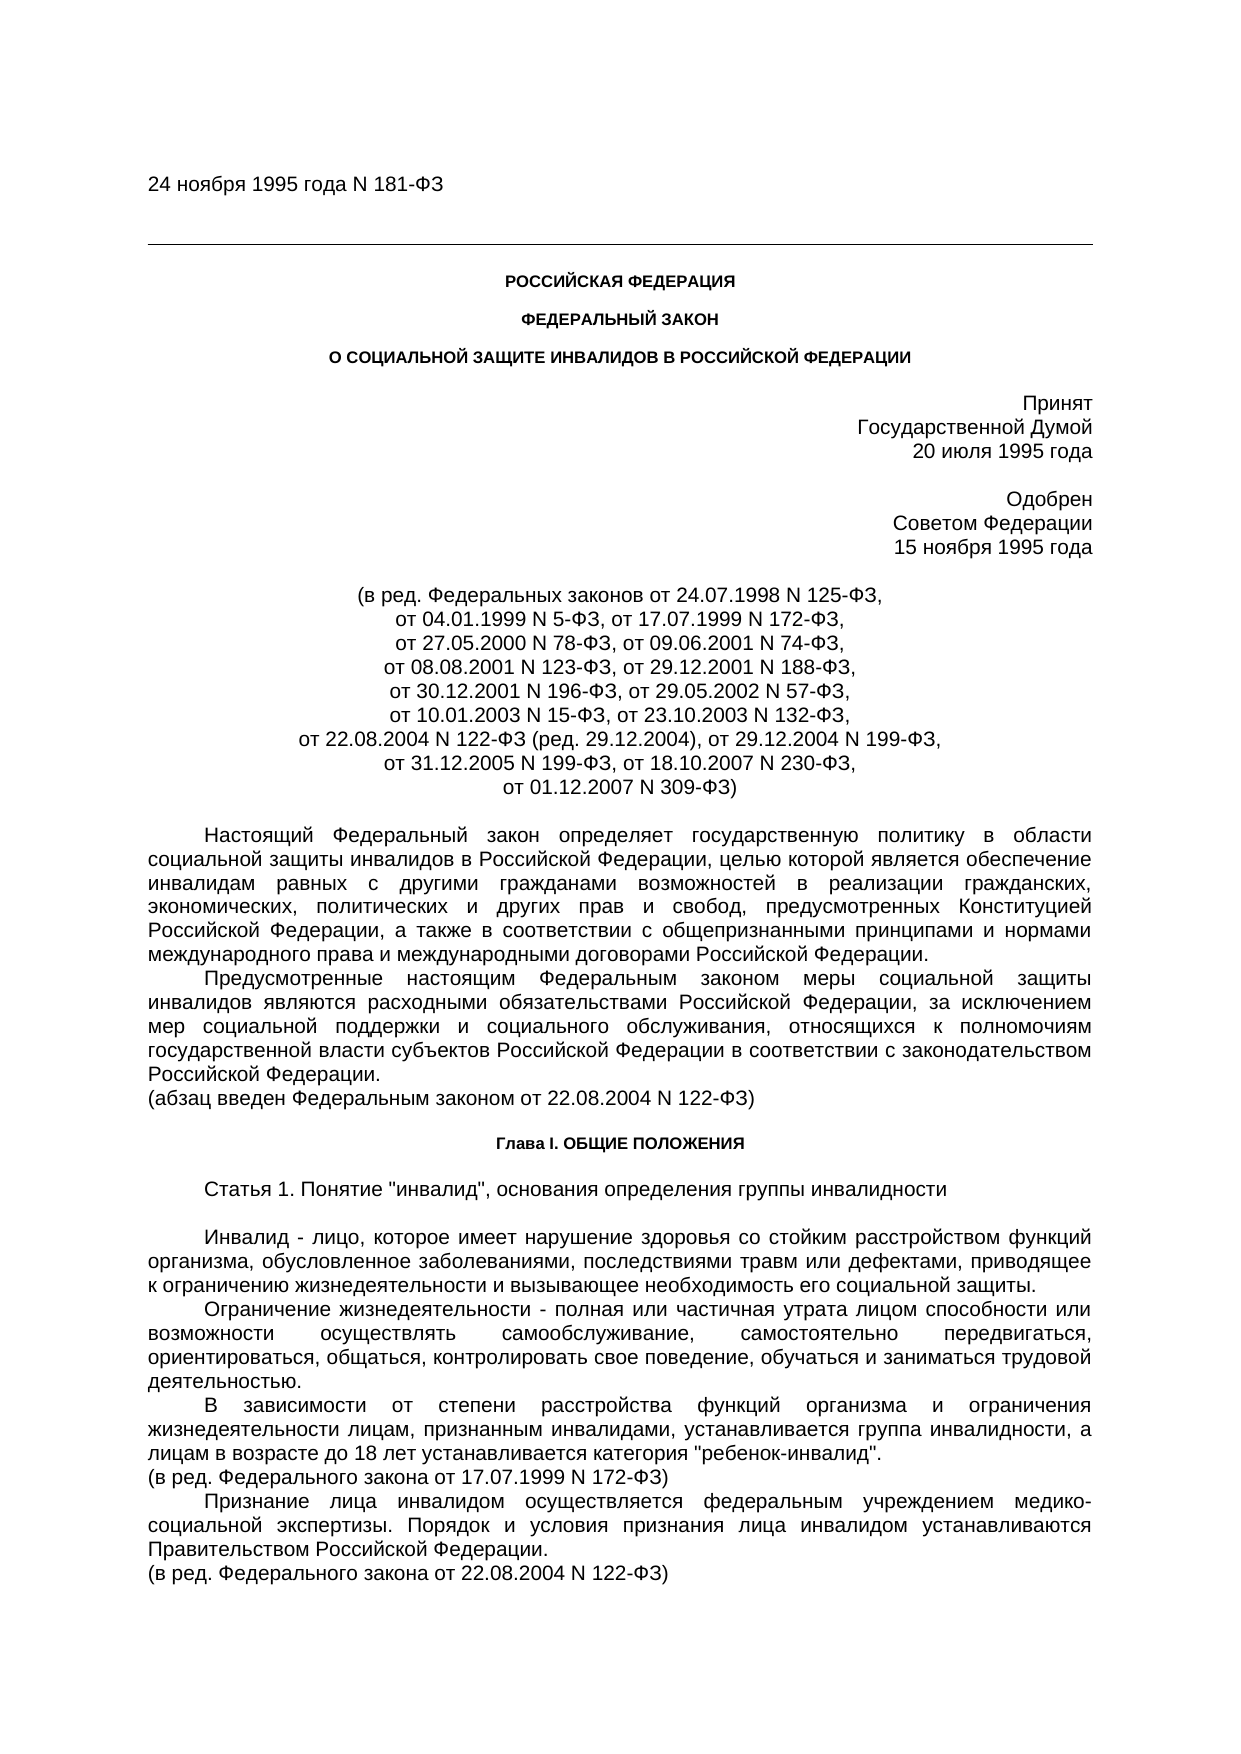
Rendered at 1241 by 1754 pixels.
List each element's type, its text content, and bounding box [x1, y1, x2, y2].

text Советом Федерации [148, 511, 1093, 535]
text Государственной Думой [148, 415, 1093, 439]
title Глава I. ОБЩИЕ ПОЛОЖЕНИЯ [148, 1134, 1093, 1153]
text Статья 1. Понятие "инвалид", основания определения группы инвалидности [148, 1177, 1093, 1201]
text (абзац введен Федеральным законом от 22.08.2004 N 122-ФЗ) [148, 1086, 1093, 1110]
text (в ред. Федерального закона от 17.07.1999 N 172-ФЗ) [148, 1464, 1093, 1488]
text 20 июля 1995 года [148, 439, 1093, 463]
title РОССИЙСКАЯ ФЕДЕРАЦИЯ [148, 271, 1093, 291]
text В зависимости от степени расстройства функций организма и ограничения жизнедеятельности лицам, признанным инвалидами, устанавливается группа инвалидности, а лицам в возрасте до 18 лет устанавливается категория "ребенок-инвалид". [148, 1393, 1093, 1464]
text 24 ноября 1995 года N 181-ФЗ [148, 172, 1093, 243]
text Предусмотренные настоящим Федеральным законом меры социальной защиты инвалидов являются расходными обязательствами Российской Федерации, за исключением мер социальной поддержки и социального обслуживания, относящихся к полномочиям государственной власти субъектов Российской Федерации в соответствии с законодательством Российской Федерации. [148, 966, 1093, 1086]
text от 27.05.2000 N 78-ФЗ, от 09.06.2001 N 74-ФЗ, [148, 631, 1093, 655]
text Признание лица инвалидом осуществляется федеральным учреждением медико-социальной экспертизы. Порядок и условия признания лица инвалидом устанавливаются Правительством Российской Федерации. [148, 1488, 1093, 1560]
text от 04.01.1999 N 5-ФЗ, от 17.07.1999 N 172-ФЗ, [148, 607, 1093, 631]
text (в ред. Федерального закона от 22.08.2004 N 122-ФЗ) [148, 1560, 1093, 1584]
text Настоящий Федеральный закон определяет государственную политику в области социальной защиты инвалидов в Российской Федерации, целью которой является обеспечение инвалидам равных с другими гражданами возможностей в реализации гражданских, экономических, политических и других прав и свобод, предусмотренных Конституцией Российской Федерации, а также в соответствии с общепризнанными принципами и нормами международного права и международными договорами Российской Федерации. [148, 822, 1093, 966]
text от 01.12.2007 N 309-ФЗ) [148, 774, 1093, 798]
text Инвалид - лицо, которое имеет нарушение здоровья со стойким расстройством функций организма, обусловленное заболеваниями, последствиями травм или дефектами, приводящее к ограничению жизнедеятельности и вызывающее необходимость его социальной защиты. [148, 1225, 1093, 1297]
text Ограничение жизнедеятельности - полная или частичная утрата лицом способности или возможности осуществлять самообслуживание, самостоятельно передвигаться, ориентироваться, общаться, контролировать свое поведение, обучаться и заниматься трудовой деятельностью. [148, 1297, 1093, 1393]
text Одобрен [148, 487, 1093, 511]
title ФЕДЕРАЛЬНЫЙ ЗАКОН [148, 310, 1093, 329]
text от 31.12.2005 N 199-ФЗ, от 18.10.2007 N 230-ФЗ, [148, 751, 1093, 774]
text от 22.08.2004 N 122-ФЗ (ред. 29.12.2004), от 29.12.2004 N 199-ФЗ, [148, 727, 1093, 751]
text от 10.01.2003 N 15-ФЗ, от 23.10.2003 N 132-ФЗ, [148, 703, 1093, 727]
title О СОЦИАЛЬНОЙ ЗАЩИТЕ ИНВАЛИДОВ В РОССИЙСКОЙ ФЕДЕРАЦИИ [148, 348, 1093, 367]
text (в ред. Федеральных законов от 24.07.1998 N 125-ФЗ, [148, 583, 1093, 607]
text от 30.12.2001 N 196-ФЗ, от 29.05.2002 N 57-ФЗ, [148, 679, 1093, 703]
text от 08.08.2001 N 123-ФЗ, от 29.12.2001 N 188-ФЗ, [148, 655, 1093, 679]
text 15 ноября 1995 года [148, 535, 1093, 559]
text Принят [148, 391, 1093, 415]
